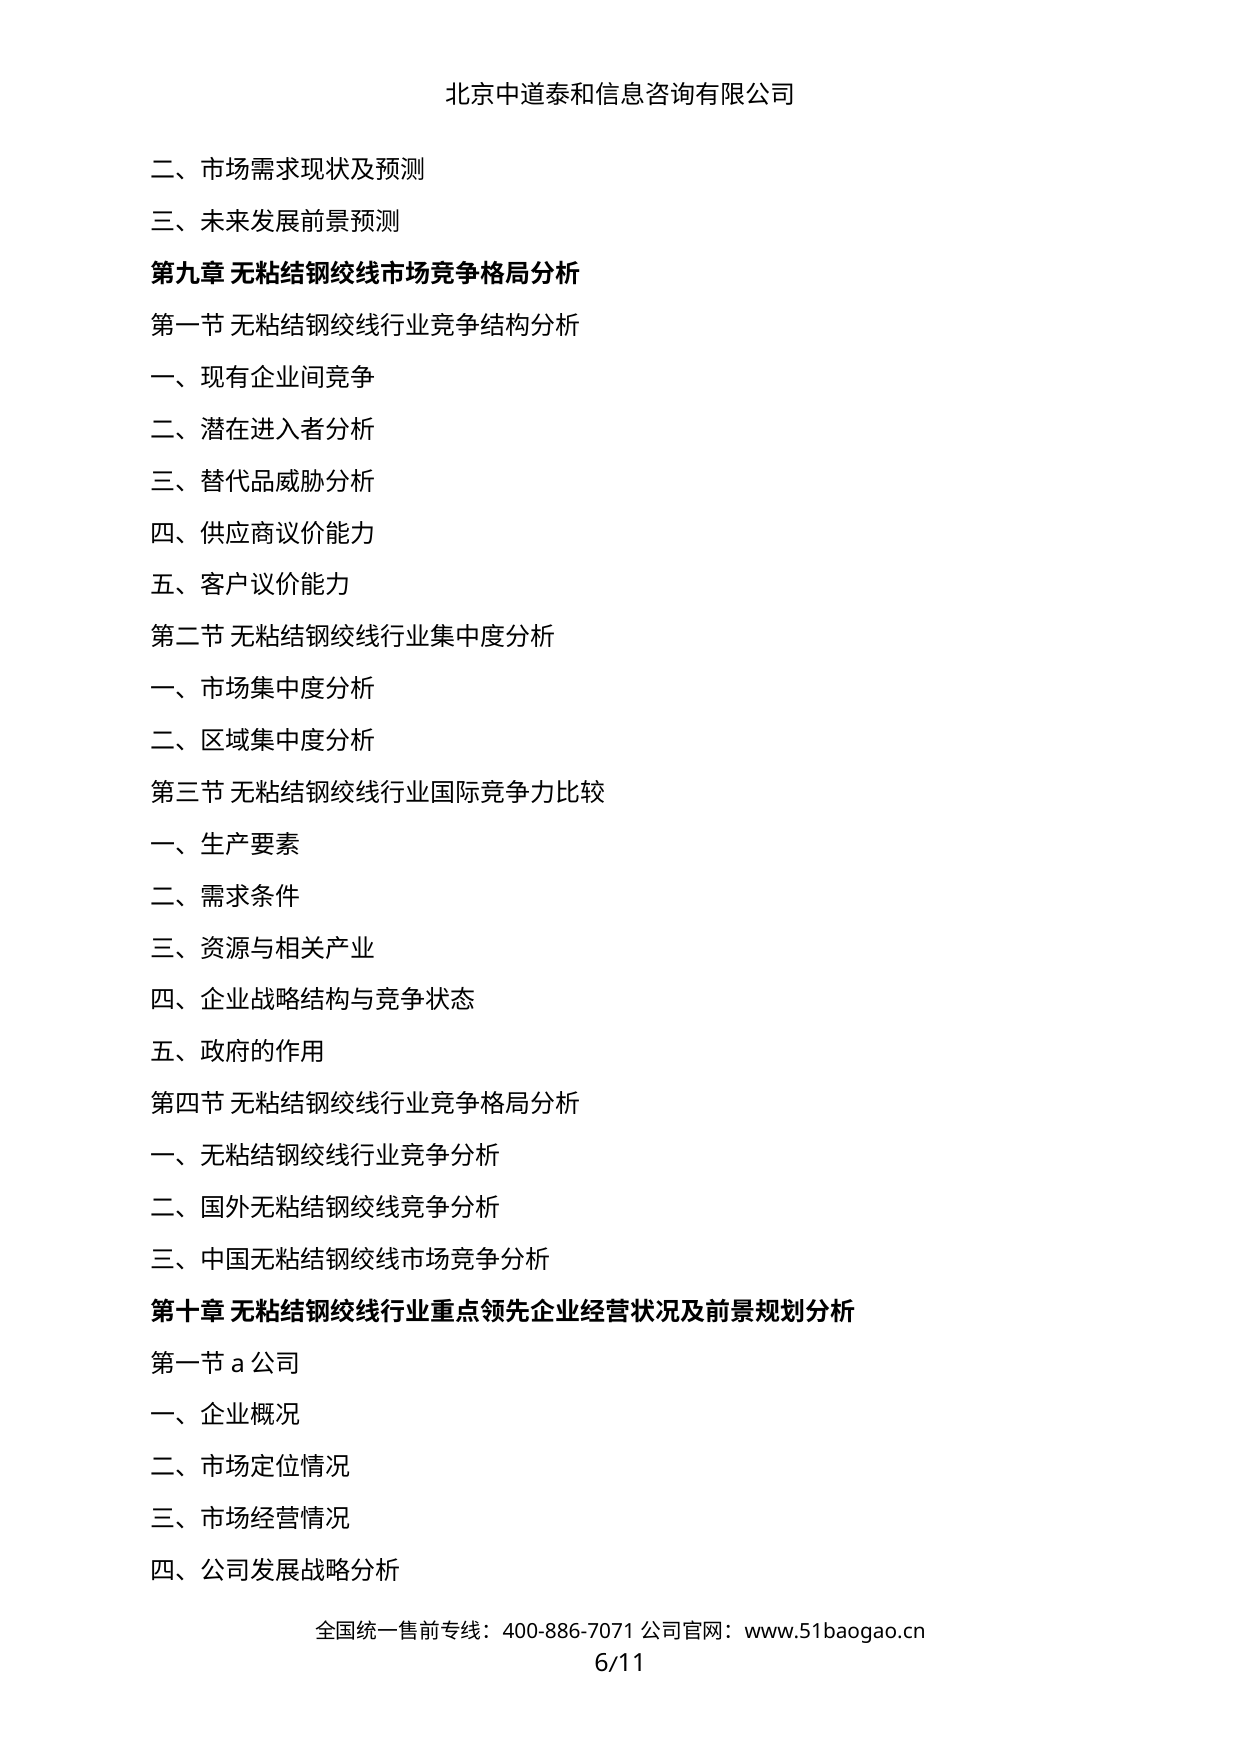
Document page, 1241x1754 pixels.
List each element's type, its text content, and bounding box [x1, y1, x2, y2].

text 一、现有企业间竞争 [150, 357, 1090, 394]
text 第四节 无粘结钢绞线行业竞争格局分析 [150, 1084, 1090, 1120]
text 第一节 a公司 [150, 1343, 1090, 1379]
text 第一节 无粘结钢绞线行业竞争结构分析 [150, 306, 1090, 342]
text 二、市场定位情况 [150, 1447, 1090, 1483]
text 一、无粘结钢绞线行业竞争分析 [150, 1136, 1090, 1172]
text 四、公司发展战略分析 [150, 1551, 1090, 1587]
text 第三节 无粘结钢绞线行业国际竞争力比较 [150, 772, 1090, 809]
text 第十章 无粘结钢绞线行业重点领先企业经营状况及前景规划分析 [150, 1291, 1090, 1327]
text 二、区域集中度分析 [150, 721, 1090, 757]
text 五、政府的作用 [150, 1032, 1090, 1068]
text 一、企业概况 [150, 1395, 1090, 1431]
text 一、生产要素 [150, 824, 1090, 861]
text 二、需求条件 [150, 876, 1090, 912]
text 第二节 无粘结钢绞线行业集中度分析 [150, 617, 1090, 653]
text 三、未来发展前景预测 [150, 202, 1090, 238]
text 四、企业战略结构与竞争状态 [150, 980, 1090, 1016]
text 三、中国无粘结钢绞线市场竞争分析 [150, 1239, 1090, 1276]
text 二、潜在进入者分析 [150, 409, 1090, 446]
text 三、市场经营情况 [150, 1499, 1090, 1535]
text 四、供应商议价能力 [150, 513, 1090, 549]
text 一、市场集中度分析 [150, 669, 1090, 705]
text 五、客户议价能力 [150, 565, 1090, 601]
text 三、资源与相关产业 [150, 928, 1090, 964]
text 二、国外无粘结钢绞线竞争分析 [150, 1187, 1090, 1224]
text 第九章 无粘结钢绞线市场竞争格局分析 [150, 254, 1090, 290]
text 三、替代品威胁分析 [150, 461, 1090, 497]
text 二、市场需求现状及预测 [150, 150, 1090, 186]
